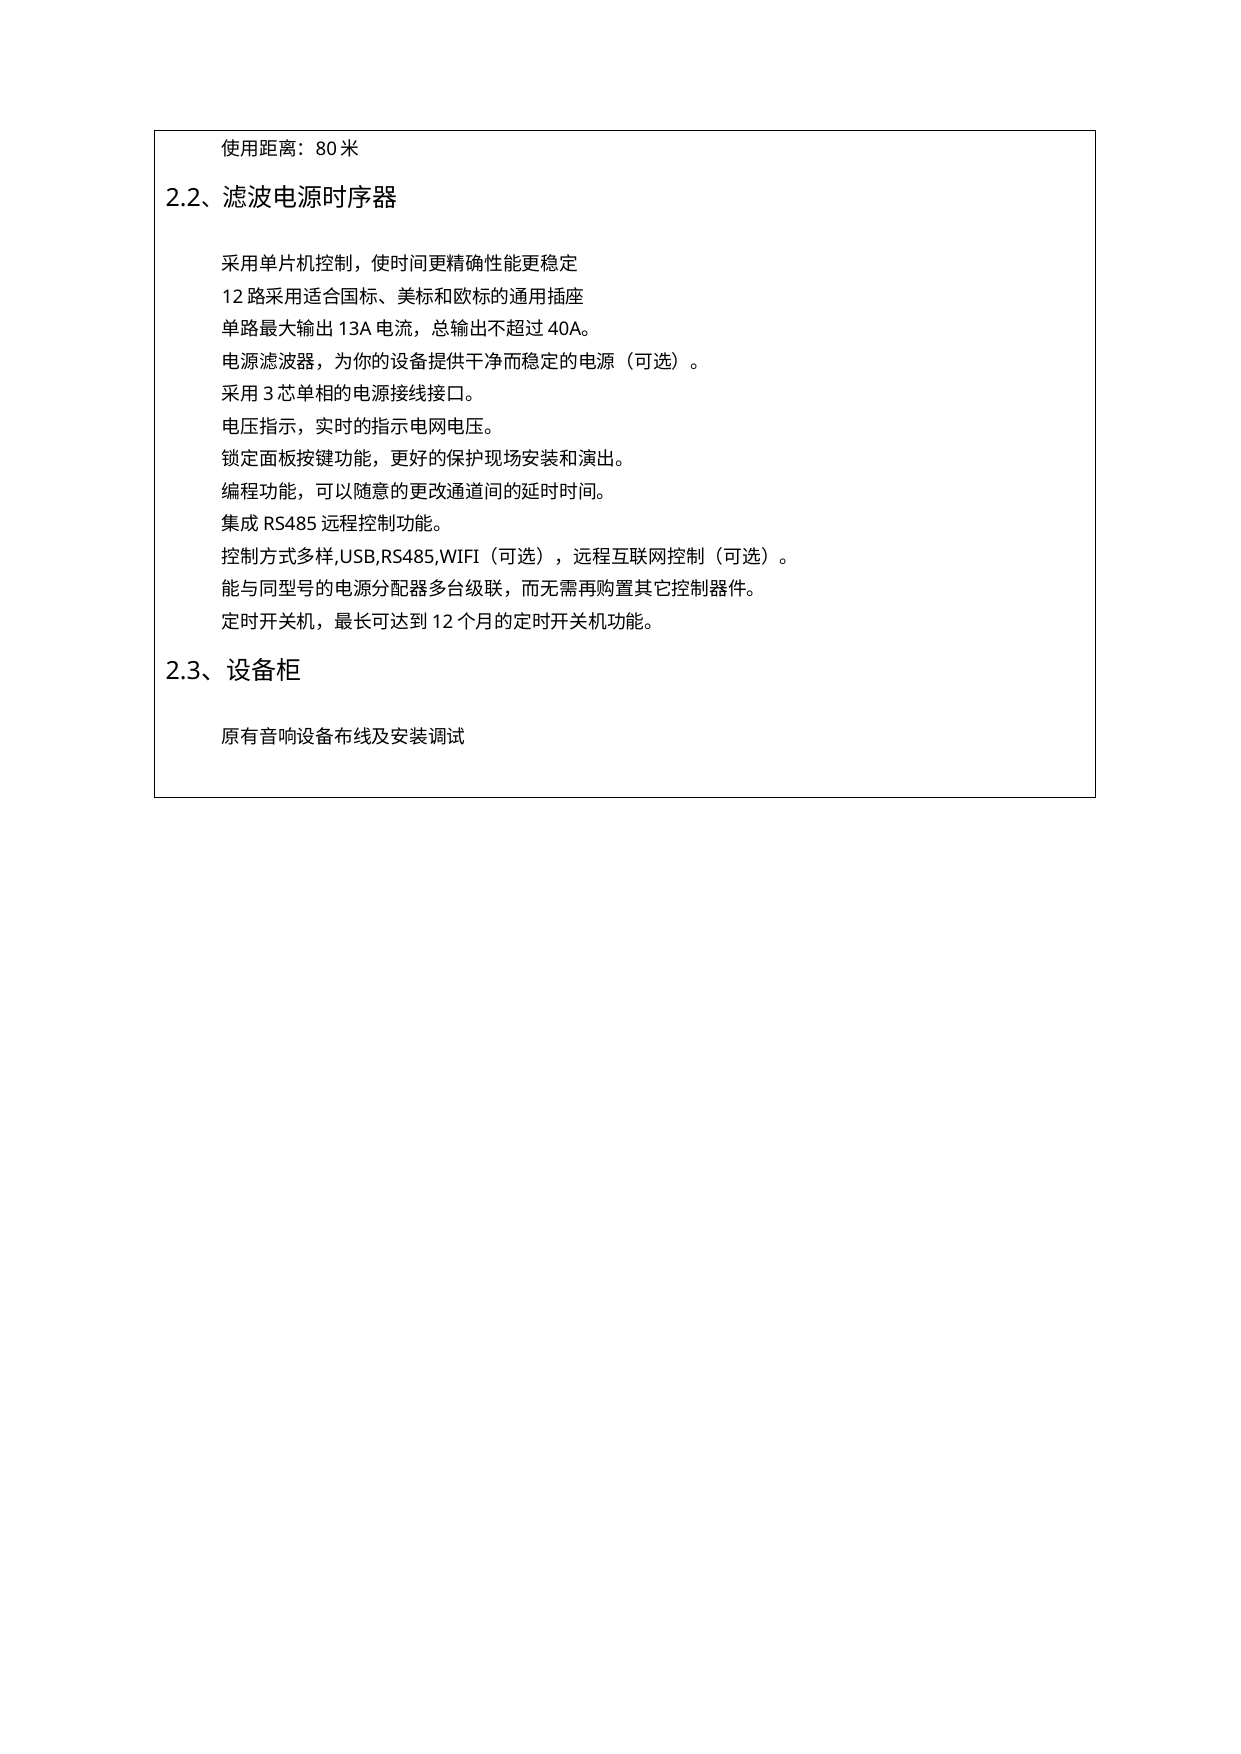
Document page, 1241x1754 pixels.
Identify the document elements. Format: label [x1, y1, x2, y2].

table_cell [155, 131, 1095, 797]
